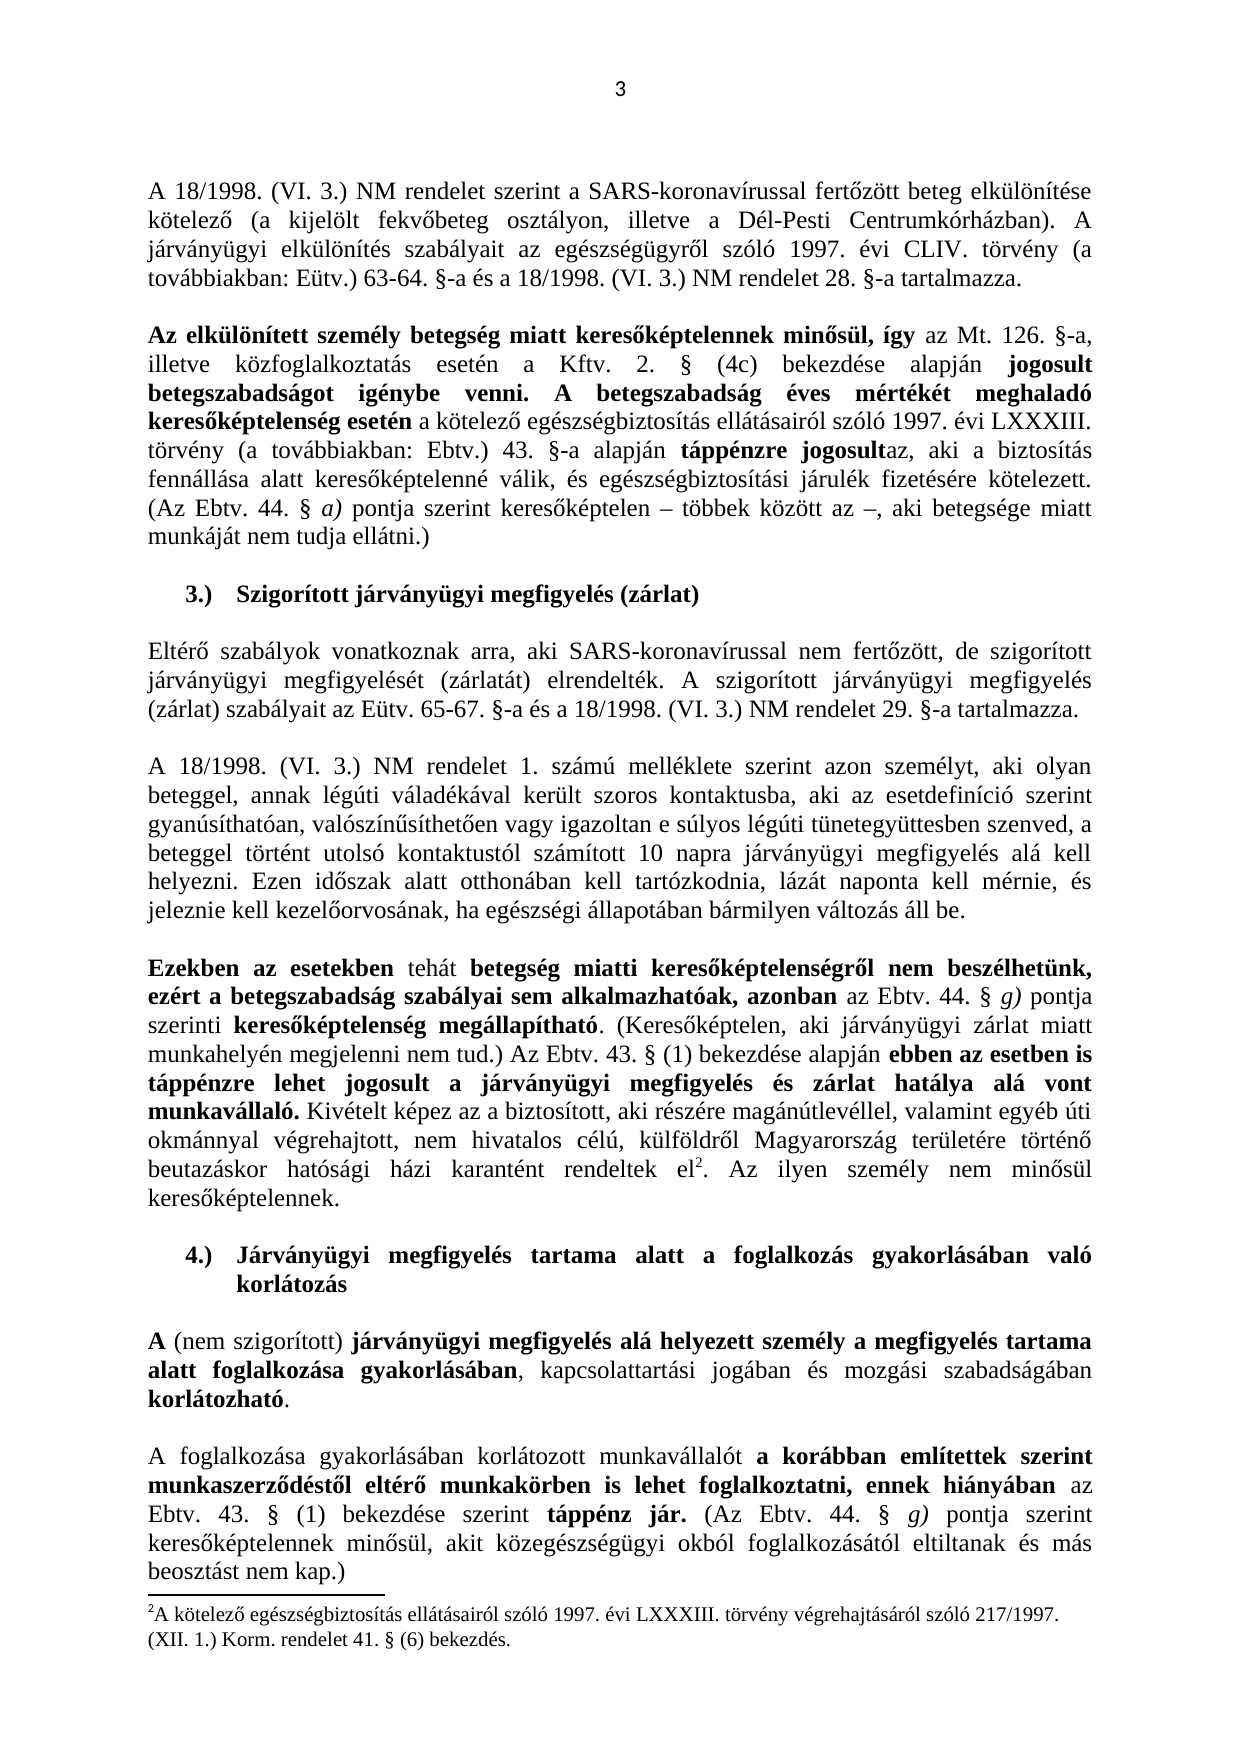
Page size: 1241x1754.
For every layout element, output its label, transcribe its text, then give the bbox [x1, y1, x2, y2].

text Az elkülönített személy betegség miatt keresőképtelennek minősül, így az Mt. 126. §-a, illetve közfoglalkoztatás esetén a Kftv. 2. § (4c) bekezdése alapján jogosult betegszabadságot igénybe venni. A betegszabadság éves mértékét meghaladó keresőképtelenség esetén a kötelező egészségbiztosítás ellátásairól szóló 1997. évi LXXXIII. törvény (a továbbiakban: Ebtv.) 43. §-a alapján táppénzre jogosultaz, aki a biztosítás fennállása alatt keresőképtelenné válik, és egészségbiztosítási járulék fizetésére kötelezett. (Az Ebtv. 44. § a) pontja szerint keresőképtelen – többek között az –, aki betegsége miatt munkáját nem tudja ellátni.) [148, 320, 1093, 550]
text Ezekben az esetekben tehát betegség miatti keresőképtelenségről nem beszélhetünk, ezért a betegszabadság szabályai sem alkalmazhatóak, azonban az Ebtv. 44. § g) pontja szerinti keresőképtelenség megállapítható. (Keresőképtelen, aki járványügyi zárlat miatt munkahelyén megjelenni nem tud.) Az Ebtv. 43. § (1) bekezdése alapján ebben az esetben is táppénzre lehet jogosult a járványügyi megfigyelés és zárlat hatálya alá vont munkavállaló. Kivételt képez az a biztosított, aki részére magánútlevéllel, valamint egyéb úti okmánnyal végrehajtott, nem hivatalos célú, külföldről Magyarország területére történő beutazáskor hatósági házi karantént rendeltek el. Az ilyen személy nem minősül keresőképtelennek. [148, 953, 1093, 1211]
text Eltérő szabályok vonatkoznak arra, aki SARS-koronavírussal nem fertőzött, de szigorított járványügyi megfigyelését (zárlatát) elrendelték. A szigorított járványügyi megfigyelés (zárlat) szabályait az Eütv. 65-67. §-a és a 18/1998. (VI. 3.) NM rendelet 29. §-a tartalmazza. [148, 636, 1093, 723]
text A 18/1998. (VI. 3.) NM rendelet szerint a SARS-koronavírussal fertőzött beteg elkülönítése kötelező (a kijelölt fekvőbeteg osztályon, illetve a Dél-Pesti Centrumkórházban). A járványügyi elkülönítés szabályait az egészségügyről szóló 1997. évi CLIV. törvény (a továbbiakban: Eütv.) 63-64. §-a és a 18/1998. (VI. 3.) NM rendelet 28. §-a tartalmazza. [148, 176, 1093, 291]
text A foglalkozása gyakorlásában korlátozott munkavállalót a korábban említettek szerint munkaszerződéstől eltérő munkakörben is lehet foglalkoztatni, ennek hiányában az Ebtv. 43. § (1) bekezdése szerint táppénz jár. (Az Ebtv. 44. § g) pontja szerint keresőképtelennek minősül, akit közegészségügyi okból foglalkozásától eltiltanak és más beosztást nem kap.) [148, 1441, 1093, 1585]
text A (nem szigorított) járványügyi megfigyelés alá helyezett személy a megfigyelés tartama alatt foglalkozása gyakorlásában, kapcsolattartási jogában és mozgási szabadságában korlátozható. [148, 1326, 1093, 1413]
list Szigorított járványügyi megfigyelés (zárlat) [185, 579, 1093, 608]
text A 18/1998. (VI. 3.) NM rendelet 1. számú melléklete szerint azon személyt, aki olyan beteggel, annak légúti váladékával került szoros kontaktusba, aki az esetdefiníció szerint gyanúsíthatóan, valószínűsíthetően vagy igazoltan e súlyos légúti tünetegyüttesben szenved, a beteggel történt utolsó kontaktustól számított 10 napra járványügyi megfigyelés alá kell helyezni. Ezen időszak alatt otthonában kell tartózkodnia, lázát naponta kell mérnie, és jeleznie kell kezelőorvosának, ha egészségi állapotában bármilyen változás áll be. [148, 751, 1093, 924]
list Járványügyi megfigyelés tartama alatt a foglalkozás gyakorlásában való korlátozás [185, 1240, 1093, 1298]
